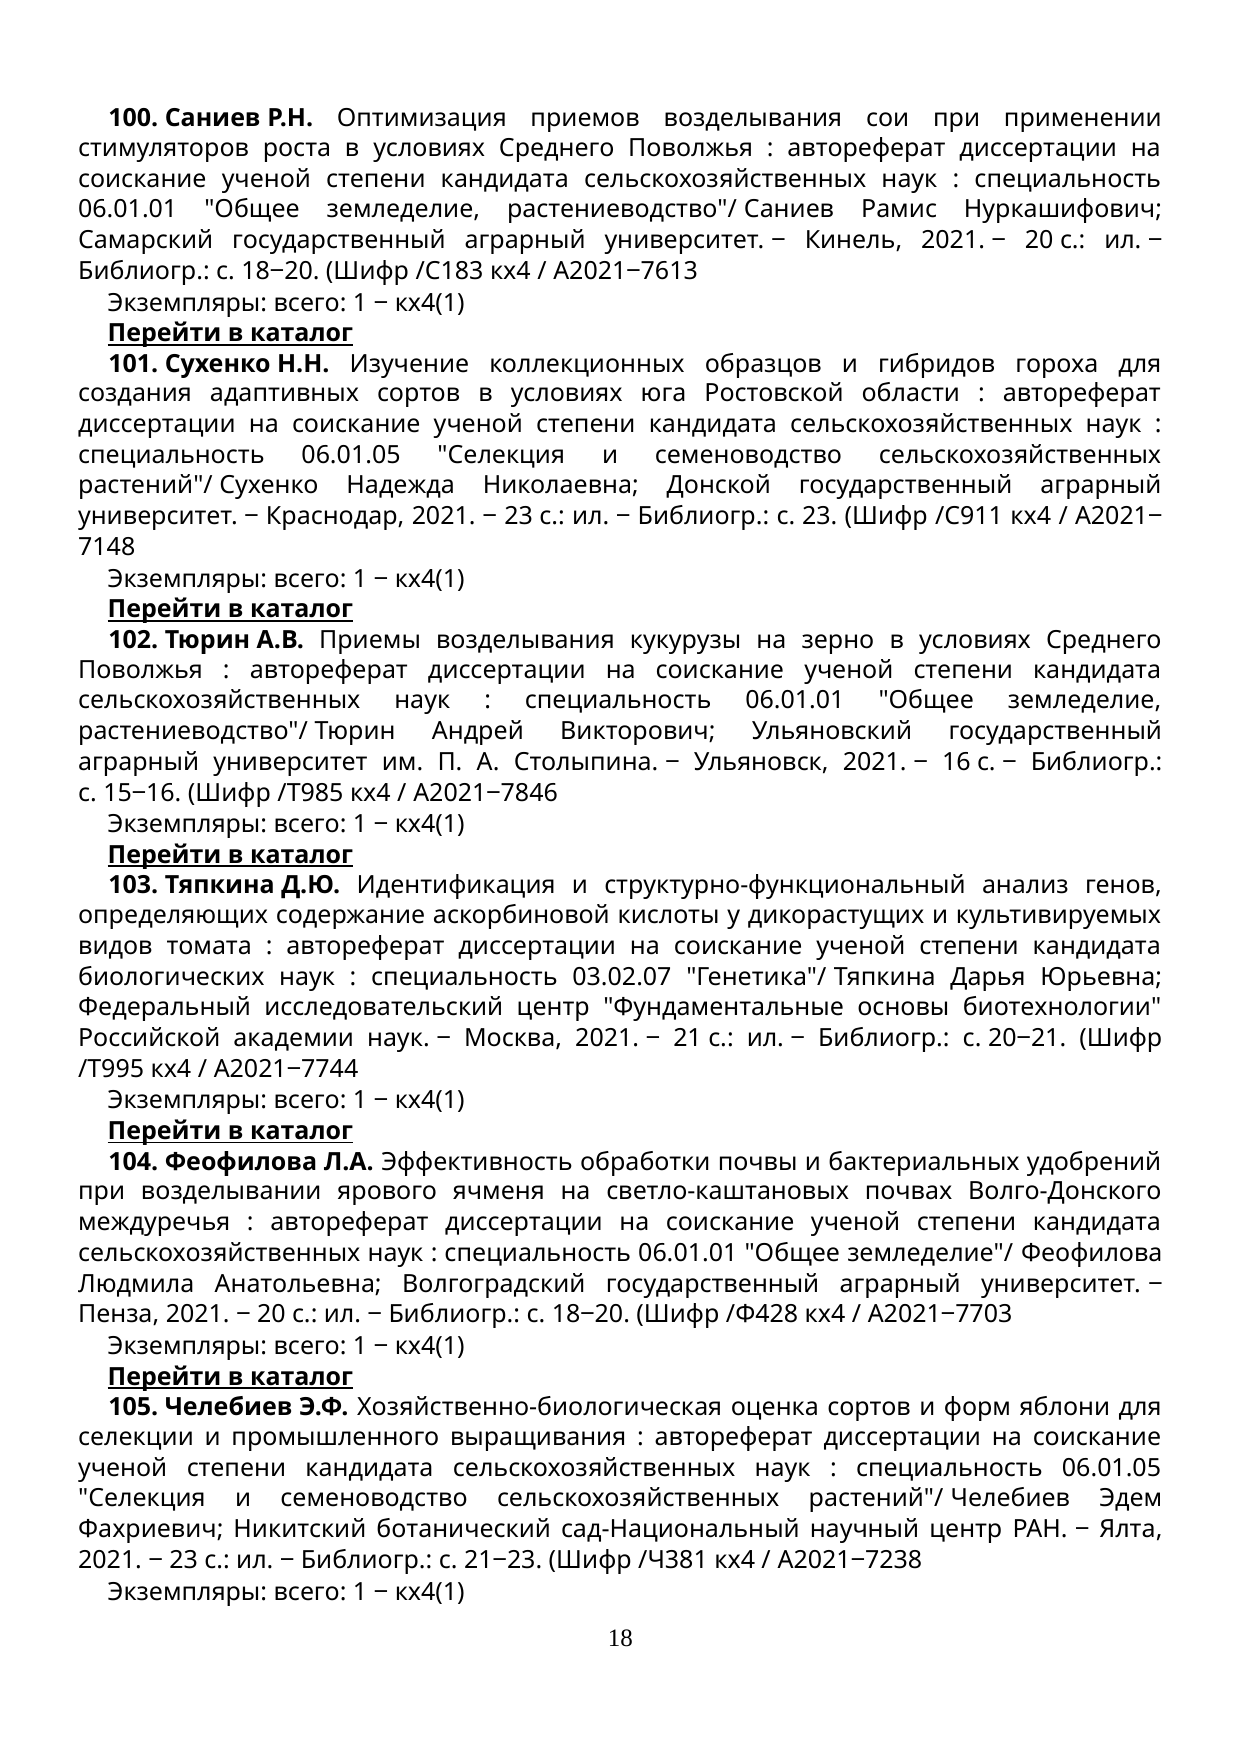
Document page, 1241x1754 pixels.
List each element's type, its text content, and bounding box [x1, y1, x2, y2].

text 103. Тяпкина Д.Ю. Идентификация и структурно-функциональный анализ генов, определяющих содержание аскорбиновой кислоты у дикорастущих и культивируемых видов томата : автореферат диссертации на соискание ученой степени кандидата биологических наук : специальность 03.02.07 "Генетика"/ Тяпкина Дарья Юрьевна; Федеральный исследовательский центр "Фундаментальные основы биотехнологии" Российской академии наук. ‒ Москва, 2021. ‒ 21 с.: ил. ‒ Библиогр.: с. 20‒21. (Шифр /Т995 кх4 / А2021‒7744 [78, 869, 1162, 1084]
text 105. Челебиев Э.Ф. Хозяйственно-биологическая оценка сортов и форм яблони для селекции и промышленного выращивания : автореферат диссертации на соискание ученой степени кандидата сельскохозяйственных наук : специальность 06.01.05 "Селекция и семеноводство сельскохозяйственных растений"/ Челебиев Эдем Фахриевич; Никитский ботанический сад-Национальный научный центр РАН. ‒ Ялта, 2021. ‒ 23 с.: ил. ‒ Библиогр.: с. 21‒23. (Шифр /Ч381 кх4 / А2021‒7238 [78, 1391, 1162, 1576]
text Экземпляры: всего: 1 ‒ кх4(1) [78, 1084, 1162, 1115]
text 104. Феофилова Л.А. Эффективность обработки почвы и бактериальных удобрений при возделывании ярового ячменя на светло-каштановых почвах Волго-Донского междуречья : автореферат диссертации на соискание ученой степени кандидата сельскохозяйственных наук : специальность 06.01.01 "Общее земледелие"/ Феофилова Людмила Анатольевна; Волгоградский государственный аграрный университет. ‒ Пенза, 2021. ‒ 20 с.: ил. ‒ Библиогр.: с. 18‒20. (Шифр /Ф428 кх4 / А2021‒7703 [78, 1146, 1162, 1330]
text Экземпляры: всего: 1 ‒ кх4(1) [78, 1576, 1162, 1606]
text Перейти в каталог [78, 1115, 1162, 1146]
text Перейти в каталог [78, 1361, 1162, 1391]
text Экземпляры: всего: 1 ‒ кх4(1) [78, 1330, 1162, 1361]
text Перейти в каталог [78, 839, 1162, 869]
text 101. Сухенко Н.Н. Изучение коллекционных образцов и гибридов гороха для создания адаптивных сортов в условиях юга Ростовской области : автореферат диссертации на соискание ученой степени кандидата сельскохозяйственных наук : специальность 06.01.05 "Селекция и семеноводство сельскохозяйственных растений"/ Сухенко Надежда Николаевна; Донской государственный аграрный университет. ‒ Краснодар, 2021. ‒ 23 с.: ил. ‒ Библиогр.: с. 23. (Шифр /С911 кх4 / А2021‒7148 [78, 348, 1162, 563]
text 102. Тюрин А.В. Приемы возделывания кукурузы на зерно в условиях Среднего Поволжья : автореферат диссертации на соискание ученой степени кандидата сельскохозяйственных наук : специальность 06.01.01 "Общее земледелие, растениеводство"/ Тюрин Андрей Викторович; Ульяновский государственный аграрный университет им. П. А. Столыпина. ‒ Ульяновск, 2021. ‒ 16 с. ‒ Библиогр.: с. 15‒16. (Шифр /Т985 кх4 / А2021‒7846 [78, 624, 1162, 808]
text Перейти в каталог [78, 317, 1162, 348]
text Экземпляры: всего: 1 ‒ кх4(1) [78, 286, 1162, 317]
text Экземпляры: всего: 1 ‒ кх4(1) [78, 808, 1162, 839]
text Перейти в каталог [78, 593, 1162, 624]
text 100. Саниев Р.Н. Оптимизация приемов возделывания сои при применении стимуляторов роста в условиях Среднего Поволжья : автореферат диссертации на соискание ученой степени кандидата сельскохозяйственных наук : специальность 06.01.01 "Общее земледелие, растениеводство"/ Саниев Рамис Нуркашифович; Самарский государственный аграрный университет. ‒ Кинель, 2021. ‒ 20 с.: ил. ‒ Библиогр.: с. 18‒20. (Шифр /С183 кх4 / А2021‒7613 [78, 102, 1162, 286]
text Экземпляры: всего: 1 ‒ кх4(1) [78, 563, 1162, 593]
